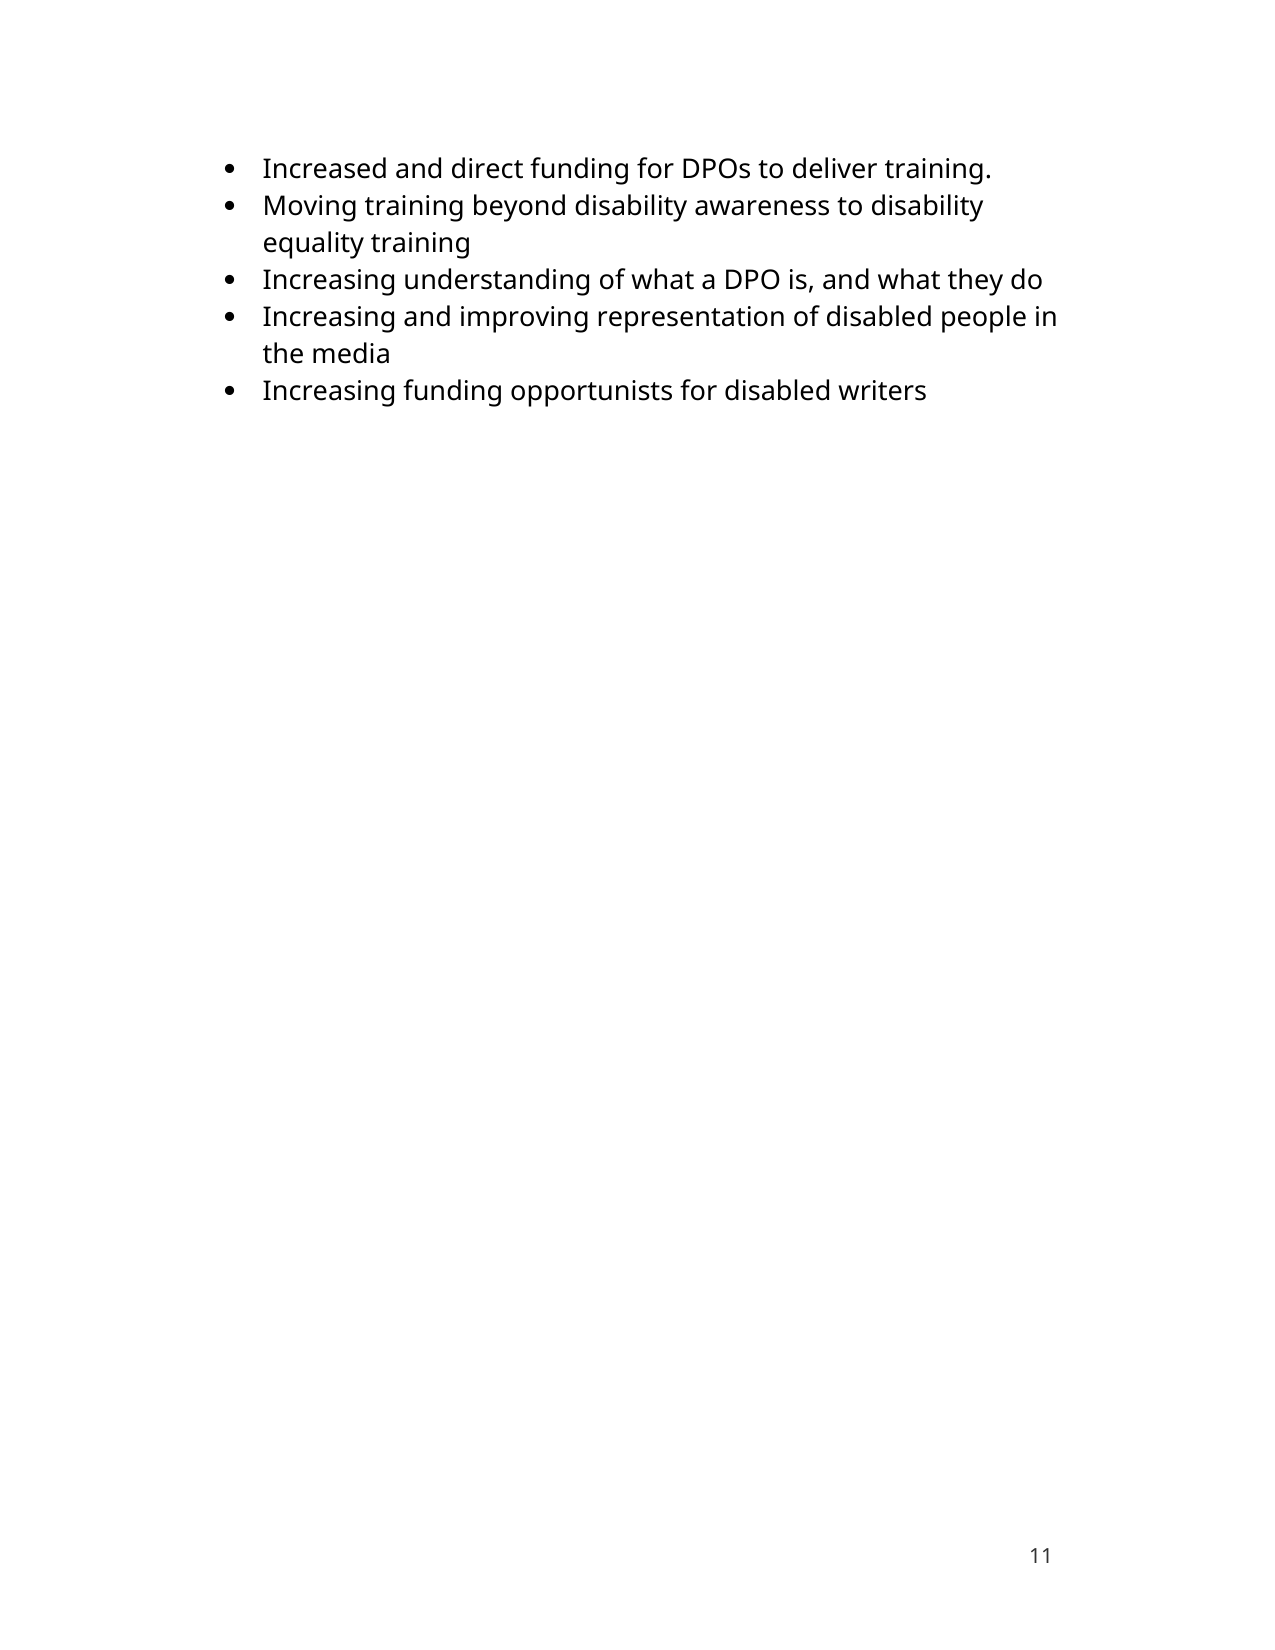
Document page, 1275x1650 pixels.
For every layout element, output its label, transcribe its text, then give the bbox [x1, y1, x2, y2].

list Increasing understanding of what a DPO is, and what they do [225, 261, 1087, 297]
list Increased and direct funding for DPOs to deliver training. [225, 150, 1087, 187]
list Moving training beyond disability awareness to disability equality training [225, 187, 1087, 261]
list Increasing funding opportunists for disabled writers [225, 371, 1087, 408]
list Increasing and improving representation of disabled people in the media [225, 297, 1087, 371]
